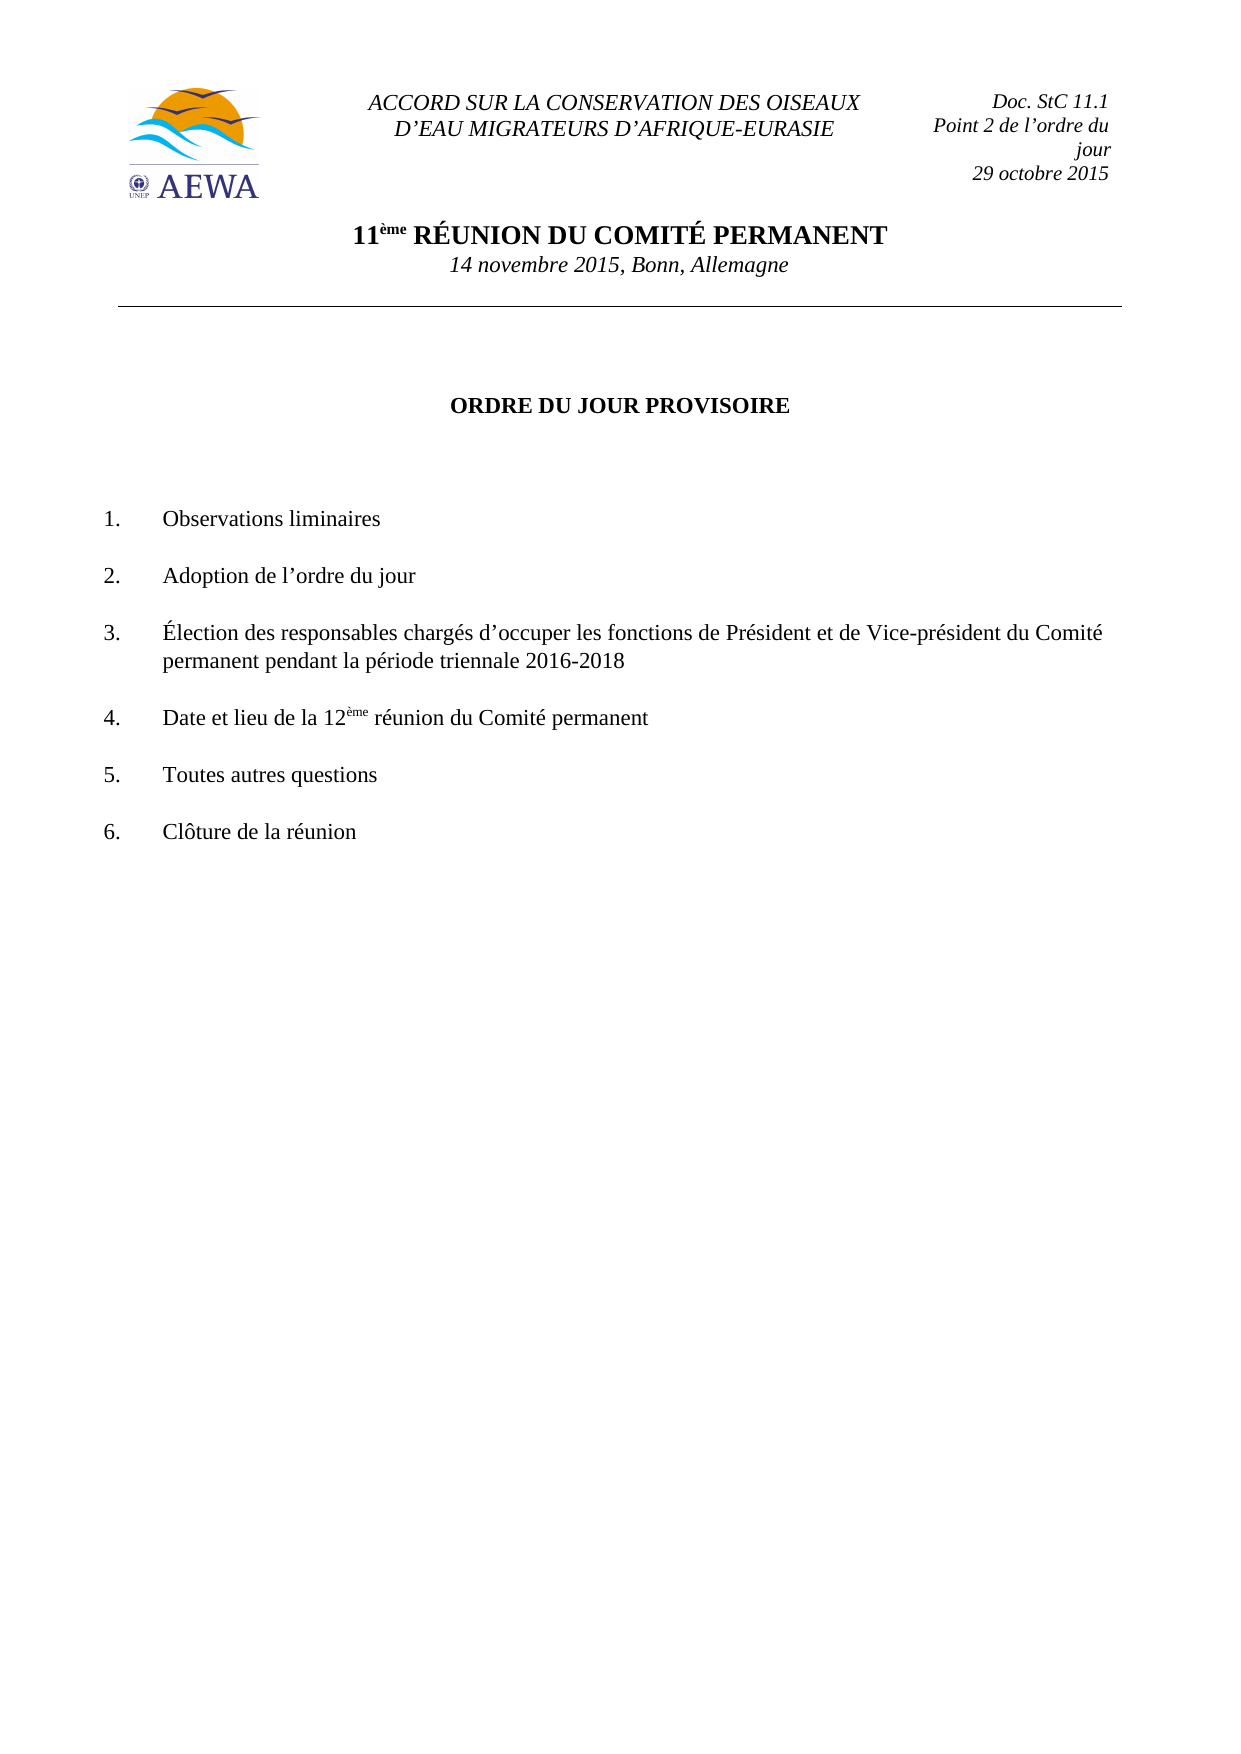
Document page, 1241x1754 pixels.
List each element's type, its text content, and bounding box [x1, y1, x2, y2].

list Clôture de la réunion [103, 818, 1122, 844]
list Toutes autres questions [103, 761, 1122, 787]
list Élection des responsables chargés d’occuper les fonctions de Président et de Vice-président du Comité permanent pendant la période triennale 2016-2018 [103, 619, 1122, 674]
list Observations liminaires [103, 505, 1122, 531]
list Adoption de l’ordre du jour [103, 562, 1122, 588]
picture [129, 88, 261, 198]
list Date et lieu de la 12ème réunion du Comité permanent [103, 704, 1122, 731]
text ORDRE DU JOUR PROVISOIRE [118, 392, 1122, 419]
